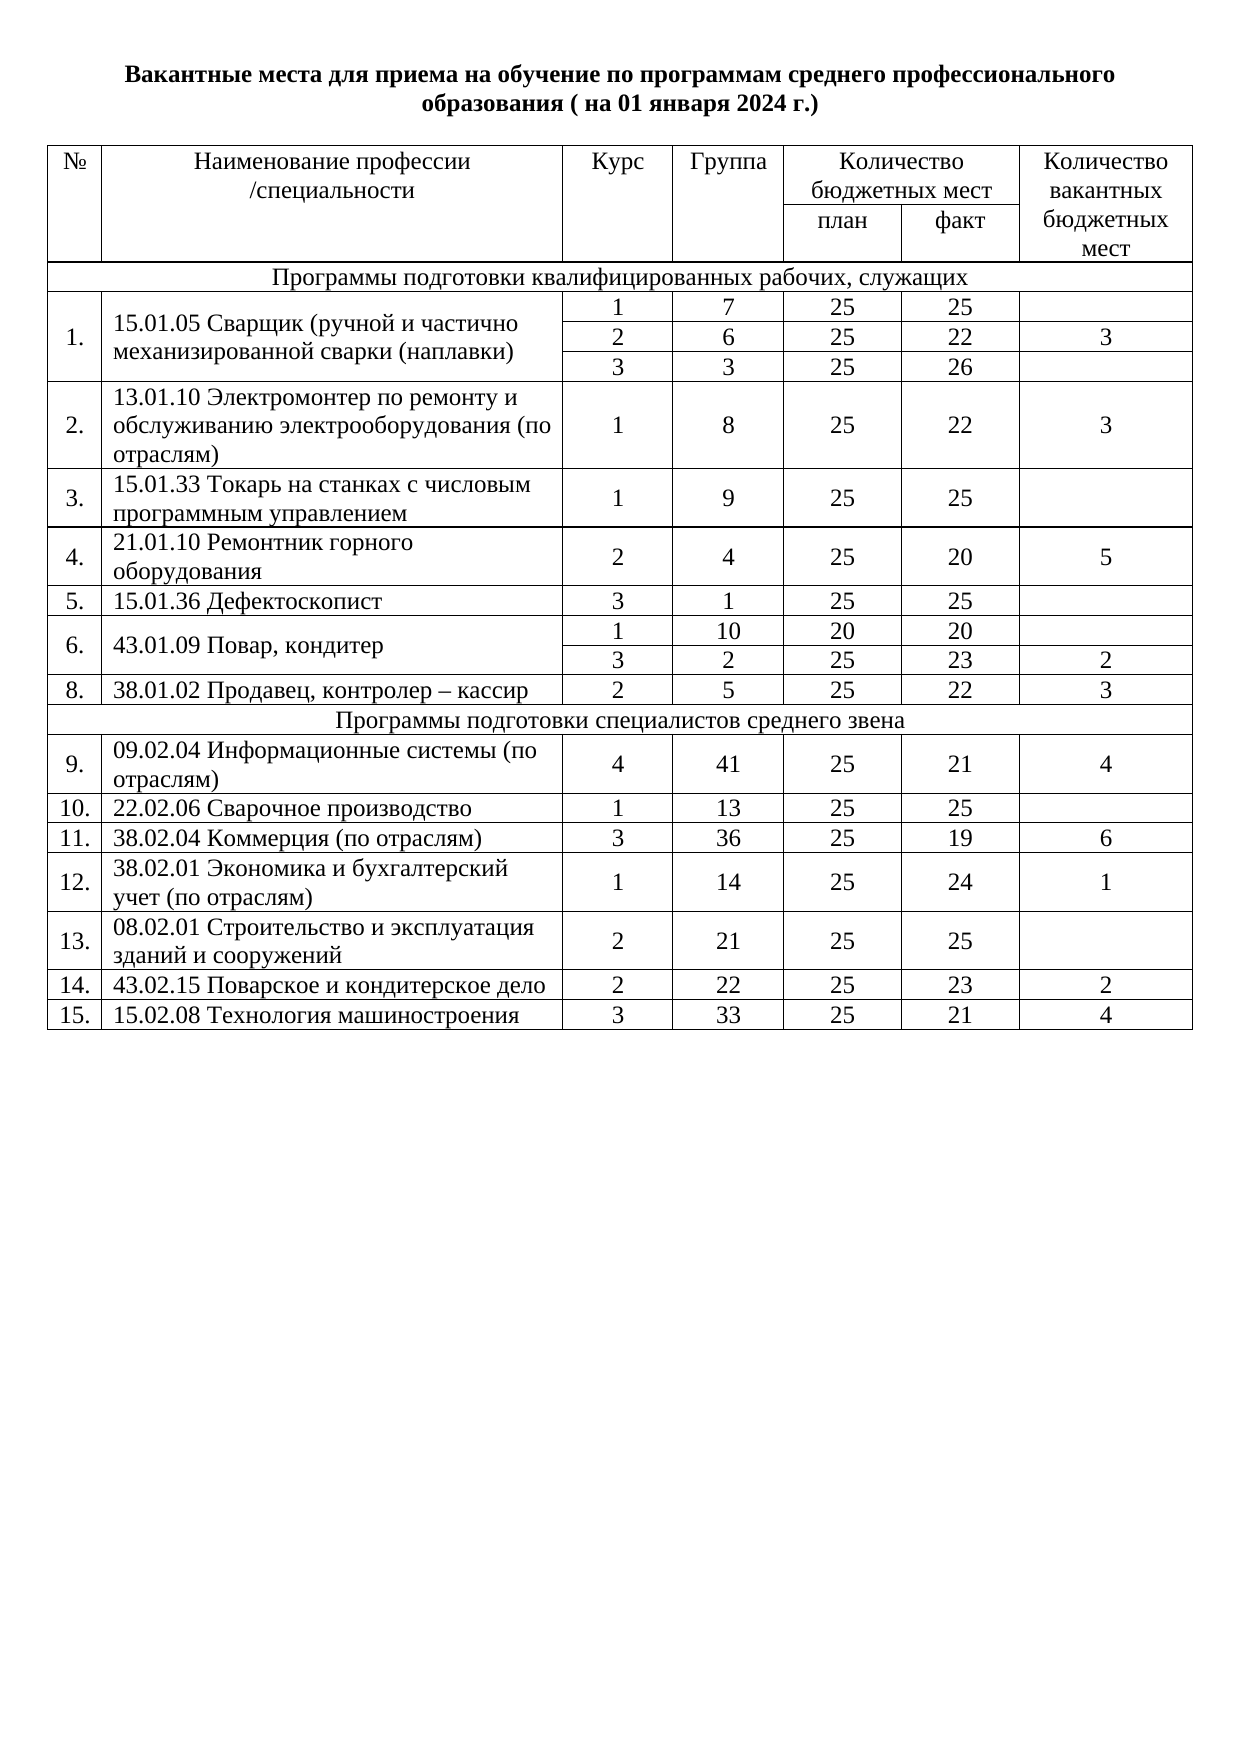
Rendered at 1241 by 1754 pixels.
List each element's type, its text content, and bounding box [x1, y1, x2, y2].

table_cell 22 [902, 322, 1019, 351]
table_cell 15.01.05 Сварщик (ручной и частично механизированной сварки (наплавки) [102, 292, 562, 381]
table_cell 4 [1020, 735, 1192, 792]
table_cell 09.02.04 Информационные системы (по отраслям) [102, 735, 562, 792]
table_cell 22 [902, 382, 1019, 468]
table_cell 25 [784, 970, 901, 999]
table_cell 8. [48, 675, 101, 704]
table_cell 14. [48, 970, 101, 999]
table_cell 1 [1020, 853, 1192, 911]
table_cell 3 [673, 352, 783, 381]
table_cell 25 [784, 1000, 901, 1029]
table_cell 4. [48, 528, 101, 585]
table_cell 3 [1020, 382, 1192, 468]
table_cell 3 [1020, 675, 1192, 704]
table_cell 21 [902, 1000, 1019, 1029]
table_cell 3 [563, 586, 672, 615]
table_cell 4 [563, 735, 672, 792]
table_cell 20 [784, 616, 901, 644]
table_cell 24 [902, 853, 1019, 911]
table_cell 25 [902, 586, 1019, 615]
table_cell 21.01.10 Ремонтник горного оборудования [102, 528, 562, 585]
table_cell 1 [563, 794, 672, 822]
table_cell 2 [673, 646, 783, 674]
table_cell 1 [563, 616, 672, 644]
table_cell 13 [673, 794, 783, 822]
table_cell факт [902, 205, 1019, 261]
table_cell 25 [902, 912, 1019, 969]
table_cell 2 [563, 528, 672, 585]
table_header Количество вакантных бюджетных мест [1020, 146, 1192, 261]
table_cell 15.02.08 Технология машиностроения [102, 1000, 562, 1029]
table_cell 1 [563, 382, 672, 468]
table_cell 1 [673, 586, 783, 615]
table_cell 38.01.02 Продавец, контролер – кассир [102, 675, 562, 704]
table_cell 20 [902, 528, 1019, 585]
table_cell план [784, 205, 901, 261]
table_cell 3 [563, 352, 672, 381]
table_cell 3 [563, 1000, 672, 1029]
table_cell 26 [902, 352, 1019, 381]
table_cell 25 [784, 382, 901, 468]
table_cell 23 [902, 970, 1019, 999]
table_cell 43.01.09 Повар, кондитер [102, 616, 562, 674]
table_cell 4 [1020, 1000, 1192, 1029]
table_cell 25 [784, 528, 901, 585]
table_cell 3 [563, 823, 672, 852]
table_cell 21 [673, 912, 783, 969]
table_cell 25 [784, 823, 901, 852]
table_cell [1020, 912, 1192, 969]
table_cell 1 [563, 292, 672, 321]
table_cell 10 [673, 616, 783, 644]
table_cell 22.02.06 Сварочное производство [102, 794, 562, 822]
table_cell 38.02.04 Коммерция (по отраслям) [102, 823, 562, 852]
table_cell 13. [48, 912, 101, 969]
table_cell 5 [673, 675, 783, 704]
table_cell 25 [784, 292, 901, 321]
table_cell 6 [673, 322, 783, 351]
table_cell 8 [673, 382, 783, 468]
table_cell 7 [673, 292, 783, 321]
table_cell 22 [673, 970, 783, 999]
table_cell 25 [784, 469, 901, 526]
table_cell 11. [48, 823, 101, 852]
table_cell 23 [902, 646, 1019, 674]
table_header Курс [563, 146, 672, 261]
table_cell 19 [902, 823, 1019, 852]
table_cell 15. [48, 1000, 101, 1029]
table_cell 3. [48, 469, 101, 526]
table_cell 2 [563, 322, 672, 351]
table_cell 25 [902, 794, 1019, 822]
text Вакантные места для приема на обучение по программам среднего профессионального образования ( на 01 января 2024 г.) [59, 59, 1181, 117]
table_cell 1 [563, 469, 672, 526]
table_cell 15.01.33 Токарь на станках с числовым программным управлением [102, 469, 562, 526]
table_header Наименование профессии /специальности [102, 146, 562, 261]
table_cell 21 [902, 735, 1019, 792]
table_cell 2 [1020, 646, 1192, 674]
table_cell 25 [784, 675, 901, 704]
table_cell 43.02.15 Поварское и кондитерское дело [102, 970, 562, 999]
table_cell 25 [784, 853, 901, 911]
table_cell 3 [563, 646, 672, 674]
table_cell 14 [673, 853, 783, 911]
table_cell 25 [784, 646, 901, 674]
table_cell 25 [902, 469, 1019, 526]
table_cell 25 [784, 912, 901, 969]
table_cell 13.01.10 Электромонтер по ремонту и обслуживанию электрооборудования (по отраслям) [102, 382, 562, 468]
table_cell Программы подготовки квалифицированных рабочих, служащих [48, 263, 1192, 291]
table_cell 36 [673, 823, 783, 852]
table_header Количество бюджетных мест [784, 146, 1019, 204]
table_cell 4 [673, 528, 783, 585]
table_cell 33 [673, 1000, 783, 1029]
table_cell 25 [784, 586, 901, 615]
table_cell 25 [784, 735, 901, 792]
table_cell 20 [902, 616, 1019, 644]
table_cell 25 [902, 292, 1019, 321]
table_cell 25 [784, 352, 901, 381]
table_cell 2 [563, 675, 672, 704]
table_cell 1. [48, 292, 101, 381]
table_cell 15.01.36 Дефектоскопист [102, 586, 562, 615]
table_cell 38.02.01 Экономика и бухгалтерский учет (по отраслям) [102, 853, 562, 911]
table_cell 3 [1020, 322, 1192, 351]
table_cell 2. [48, 382, 101, 468]
table_cell 9 [673, 469, 783, 526]
table_cell [1020, 586, 1192, 615]
table_cell 9. [48, 735, 101, 792]
table_cell 25 [784, 794, 901, 822]
table_cell 2 [563, 970, 672, 999]
table_cell [1020, 352, 1192, 381]
table_cell 2 [563, 912, 672, 969]
table_cell Программы подготовки специалистов среднего звена [48, 705, 1192, 734]
table_cell 6 [1020, 823, 1192, 852]
table_cell 08.02.01 Строительство и эксплуатация зданий и сооружений [102, 912, 562, 969]
table_cell 10. [48, 794, 101, 822]
table_cell 6. [48, 616, 101, 674]
table_cell 1 [563, 853, 672, 911]
table_cell [1020, 616, 1192, 644]
table_cell [1020, 292, 1192, 321]
table_cell 25 [784, 322, 901, 351]
table_cell 41 [673, 735, 783, 792]
table_cell 5 [1020, 528, 1192, 585]
table_cell [1020, 794, 1192, 822]
table_cell 5. [48, 586, 101, 615]
table_cell 12. [48, 853, 101, 911]
table_cell 2 [1020, 970, 1192, 999]
table_header Группа [673, 146, 783, 261]
table_cell 22 [902, 675, 1019, 704]
table_cell [1020, 469, 1192, 526]
table_header № [48, 146, 101, 261]
